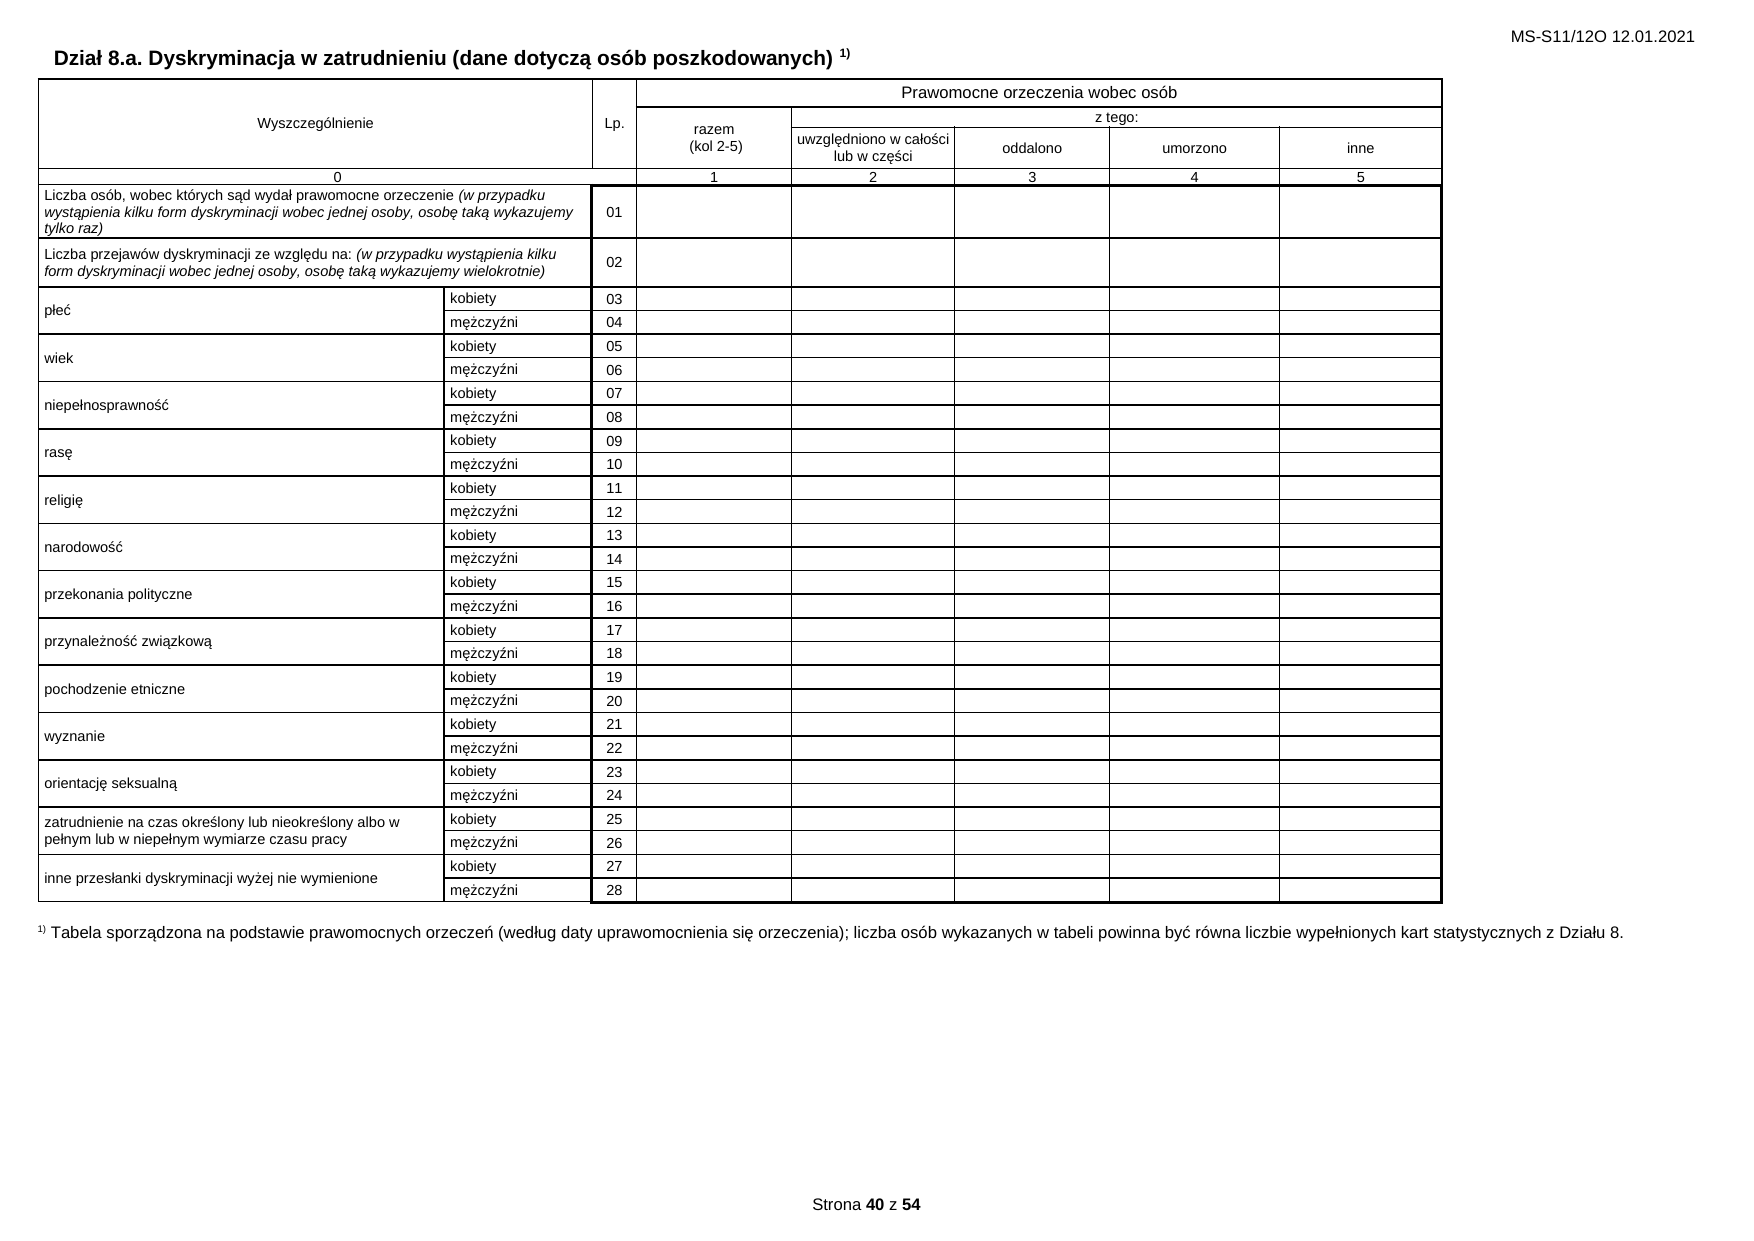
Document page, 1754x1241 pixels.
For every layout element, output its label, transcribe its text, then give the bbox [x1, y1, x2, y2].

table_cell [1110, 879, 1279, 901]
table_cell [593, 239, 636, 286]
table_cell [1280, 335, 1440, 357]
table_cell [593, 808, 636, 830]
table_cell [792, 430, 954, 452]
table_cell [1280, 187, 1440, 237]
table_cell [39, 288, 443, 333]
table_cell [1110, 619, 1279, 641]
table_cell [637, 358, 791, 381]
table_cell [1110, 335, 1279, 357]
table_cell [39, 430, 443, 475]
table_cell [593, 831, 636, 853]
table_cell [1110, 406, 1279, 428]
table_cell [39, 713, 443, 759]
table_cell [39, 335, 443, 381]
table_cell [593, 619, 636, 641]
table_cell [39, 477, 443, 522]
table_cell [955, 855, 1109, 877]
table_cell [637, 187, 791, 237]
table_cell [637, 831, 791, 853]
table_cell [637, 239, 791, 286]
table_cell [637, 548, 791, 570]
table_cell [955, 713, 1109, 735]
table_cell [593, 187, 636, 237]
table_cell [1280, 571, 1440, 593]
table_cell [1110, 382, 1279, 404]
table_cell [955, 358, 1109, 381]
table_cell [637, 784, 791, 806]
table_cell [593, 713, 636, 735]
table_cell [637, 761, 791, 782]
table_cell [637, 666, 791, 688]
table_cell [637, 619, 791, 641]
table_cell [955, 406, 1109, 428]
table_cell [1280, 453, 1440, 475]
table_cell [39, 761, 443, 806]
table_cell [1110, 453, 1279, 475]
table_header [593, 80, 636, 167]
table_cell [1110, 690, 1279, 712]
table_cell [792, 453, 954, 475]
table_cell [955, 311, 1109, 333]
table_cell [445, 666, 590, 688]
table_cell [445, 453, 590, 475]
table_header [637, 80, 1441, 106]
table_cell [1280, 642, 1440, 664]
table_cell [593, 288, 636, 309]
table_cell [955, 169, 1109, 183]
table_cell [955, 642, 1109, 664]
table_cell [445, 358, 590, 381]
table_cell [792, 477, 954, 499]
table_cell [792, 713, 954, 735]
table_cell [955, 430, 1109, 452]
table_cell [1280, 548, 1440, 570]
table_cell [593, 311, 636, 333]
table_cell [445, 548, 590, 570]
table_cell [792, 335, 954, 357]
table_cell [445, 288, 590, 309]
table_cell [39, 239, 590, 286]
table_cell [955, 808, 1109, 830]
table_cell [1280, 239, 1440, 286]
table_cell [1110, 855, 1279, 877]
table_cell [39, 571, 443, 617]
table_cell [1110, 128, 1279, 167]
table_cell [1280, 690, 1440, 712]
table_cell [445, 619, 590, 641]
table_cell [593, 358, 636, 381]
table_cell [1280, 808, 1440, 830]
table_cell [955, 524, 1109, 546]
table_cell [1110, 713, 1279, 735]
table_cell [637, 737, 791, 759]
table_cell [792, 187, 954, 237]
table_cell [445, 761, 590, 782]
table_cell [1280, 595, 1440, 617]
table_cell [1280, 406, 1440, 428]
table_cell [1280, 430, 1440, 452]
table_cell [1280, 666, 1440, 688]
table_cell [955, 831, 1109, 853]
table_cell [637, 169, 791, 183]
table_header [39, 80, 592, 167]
text 1) Tabela sporządzona na podstawie prawomocnych orzeczeń (według daty uprawomocnienia się orzeczenia); liczba osób wykazanych w tabeli powinna być równa liczbie wypełnionych kart statystycznych z Działu 8. [37, 923, 1695, 942]
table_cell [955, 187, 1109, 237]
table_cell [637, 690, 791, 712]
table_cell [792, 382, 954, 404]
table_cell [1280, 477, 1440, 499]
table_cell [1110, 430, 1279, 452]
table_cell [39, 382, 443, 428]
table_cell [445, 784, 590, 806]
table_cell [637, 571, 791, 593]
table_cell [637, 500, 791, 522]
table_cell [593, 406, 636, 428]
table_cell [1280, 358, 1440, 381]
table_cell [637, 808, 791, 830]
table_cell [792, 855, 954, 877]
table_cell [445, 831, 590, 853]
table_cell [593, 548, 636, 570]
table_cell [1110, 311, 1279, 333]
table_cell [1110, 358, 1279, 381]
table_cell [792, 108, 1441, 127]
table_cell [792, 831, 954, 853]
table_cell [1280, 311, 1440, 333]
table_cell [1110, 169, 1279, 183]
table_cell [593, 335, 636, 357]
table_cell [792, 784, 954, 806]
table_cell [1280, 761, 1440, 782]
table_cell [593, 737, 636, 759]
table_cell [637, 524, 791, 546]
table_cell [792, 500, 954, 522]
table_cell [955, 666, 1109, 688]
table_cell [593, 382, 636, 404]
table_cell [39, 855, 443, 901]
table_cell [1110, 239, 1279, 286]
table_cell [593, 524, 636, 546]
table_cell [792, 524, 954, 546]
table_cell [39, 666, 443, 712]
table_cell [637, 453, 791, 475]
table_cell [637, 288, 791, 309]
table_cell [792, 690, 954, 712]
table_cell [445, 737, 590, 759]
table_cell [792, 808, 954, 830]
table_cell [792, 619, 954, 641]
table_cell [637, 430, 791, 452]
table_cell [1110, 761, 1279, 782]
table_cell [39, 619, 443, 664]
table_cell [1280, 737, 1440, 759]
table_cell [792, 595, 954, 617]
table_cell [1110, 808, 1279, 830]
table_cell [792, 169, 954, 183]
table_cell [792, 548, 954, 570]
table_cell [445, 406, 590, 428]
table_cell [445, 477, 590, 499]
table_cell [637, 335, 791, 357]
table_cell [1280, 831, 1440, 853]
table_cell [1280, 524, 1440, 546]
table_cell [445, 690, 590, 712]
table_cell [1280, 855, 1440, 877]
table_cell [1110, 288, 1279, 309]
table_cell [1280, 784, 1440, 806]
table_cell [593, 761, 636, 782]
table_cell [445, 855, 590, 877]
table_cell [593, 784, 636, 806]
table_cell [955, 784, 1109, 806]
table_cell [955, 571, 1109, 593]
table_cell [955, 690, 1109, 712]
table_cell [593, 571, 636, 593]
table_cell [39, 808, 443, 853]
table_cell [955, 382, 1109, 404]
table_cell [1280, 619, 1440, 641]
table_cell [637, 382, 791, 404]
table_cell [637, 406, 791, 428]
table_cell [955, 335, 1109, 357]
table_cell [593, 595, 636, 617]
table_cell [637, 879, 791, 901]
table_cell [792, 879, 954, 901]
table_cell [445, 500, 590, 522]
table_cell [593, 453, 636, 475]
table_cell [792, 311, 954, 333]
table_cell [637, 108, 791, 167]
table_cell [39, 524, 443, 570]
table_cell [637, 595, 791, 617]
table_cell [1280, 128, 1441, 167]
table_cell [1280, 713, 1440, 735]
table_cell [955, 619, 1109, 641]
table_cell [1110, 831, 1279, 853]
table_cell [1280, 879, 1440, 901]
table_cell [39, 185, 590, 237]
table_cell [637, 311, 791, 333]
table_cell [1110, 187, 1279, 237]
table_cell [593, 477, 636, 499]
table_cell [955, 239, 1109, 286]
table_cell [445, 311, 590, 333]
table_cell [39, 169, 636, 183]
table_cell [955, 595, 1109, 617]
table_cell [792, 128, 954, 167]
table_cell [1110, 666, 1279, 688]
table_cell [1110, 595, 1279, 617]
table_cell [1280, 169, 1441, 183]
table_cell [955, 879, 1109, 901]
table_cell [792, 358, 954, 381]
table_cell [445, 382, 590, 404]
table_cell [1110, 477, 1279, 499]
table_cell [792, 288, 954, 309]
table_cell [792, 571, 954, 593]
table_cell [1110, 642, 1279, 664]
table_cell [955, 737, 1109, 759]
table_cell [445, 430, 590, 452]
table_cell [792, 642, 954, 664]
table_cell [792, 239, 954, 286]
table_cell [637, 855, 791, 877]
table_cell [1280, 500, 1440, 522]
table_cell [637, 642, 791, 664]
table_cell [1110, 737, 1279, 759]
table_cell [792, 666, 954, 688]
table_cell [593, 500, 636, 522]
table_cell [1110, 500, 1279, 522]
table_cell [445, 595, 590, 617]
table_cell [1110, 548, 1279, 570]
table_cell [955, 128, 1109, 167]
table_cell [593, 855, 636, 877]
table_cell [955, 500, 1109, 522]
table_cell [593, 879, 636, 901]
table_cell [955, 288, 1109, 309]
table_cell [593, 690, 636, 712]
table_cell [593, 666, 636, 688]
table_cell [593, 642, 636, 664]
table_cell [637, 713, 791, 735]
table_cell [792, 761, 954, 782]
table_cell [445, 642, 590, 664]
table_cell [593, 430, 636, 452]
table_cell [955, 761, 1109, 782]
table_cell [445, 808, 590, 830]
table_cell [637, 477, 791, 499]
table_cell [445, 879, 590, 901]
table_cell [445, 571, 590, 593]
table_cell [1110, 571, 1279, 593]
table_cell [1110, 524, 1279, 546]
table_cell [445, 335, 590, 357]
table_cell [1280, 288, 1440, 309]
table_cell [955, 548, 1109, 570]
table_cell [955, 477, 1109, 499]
text Dział 8.a. Dyskryminacja w zatrudnieniu (dane dotyczą osób poszkodowanych) 1) [53, 46, 1695, 70]
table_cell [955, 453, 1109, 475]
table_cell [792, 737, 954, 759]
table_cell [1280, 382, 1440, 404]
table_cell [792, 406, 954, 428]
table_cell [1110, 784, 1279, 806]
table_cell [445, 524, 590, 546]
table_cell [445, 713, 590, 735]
